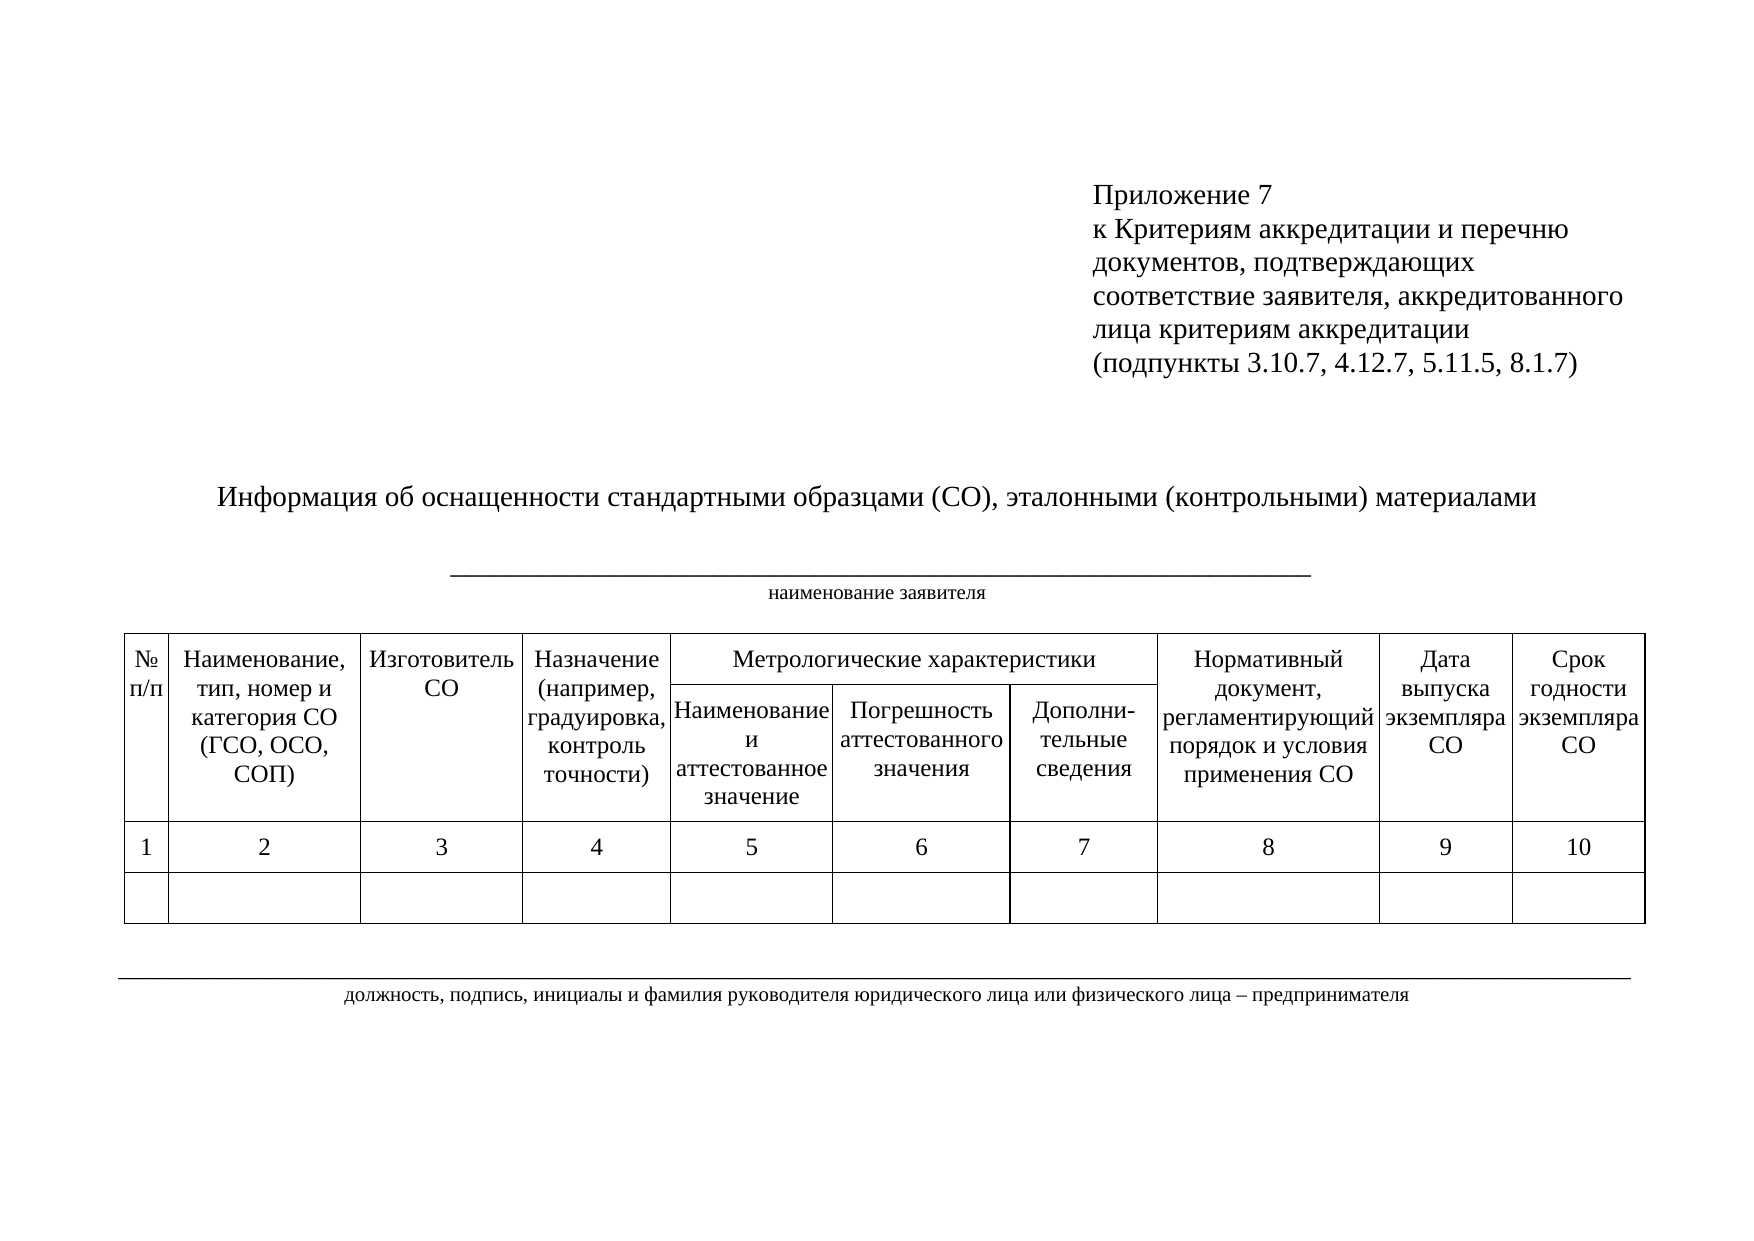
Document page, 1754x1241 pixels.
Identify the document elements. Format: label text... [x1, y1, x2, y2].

table_header Нормативный документ, регламентирующий порядок и условия применения СО [1158, 634, 1379, 821]
table_cell Наименование и аттестованное значение [671, 685, 832, 821]
table_cell [671, 873, 832, 923]
table_cell Дополни- тельные сведения [1011, 685, 1157, 821]
text Приложение 7 [1093, 177, 1636, 211]
table_cell [125, 873, 168, 923]
table_cell [833, 873, 1009, 923]
table_cell 9 [1380, 822, 1512, 872]
table_cell [169, 873, 360, 923]
text _________________________________________________________________________________________________________________________ [118, 953, 1636, 981]
table_cell Погрешность аттестованного значения [833, 685, 1009, 821]
table_cell [1380, 873, 1512, 923]
table_header Дата выпуска экземпляра СО [1380, 634, 1512, 821]
text наименование заявителя [118, 580, 1636, 604]
table_cell [523, 873, 670, 923]
table_cell [1011, 873, 1157, 923]
table_header Метрологические характеристики [671, 634, 1157, 683]
table_cell [1513, 873, 1644, 923]
table_cell 2 [169, 822, 360, 872]
table_cell 7 [1011, 822, 1157, 872]
table_cell 3 [361, 822, 522, 872]
table_header Срок годности экземпляра СО [1513, 634, 1644, 821]
text к Критериям аккредитации и перечню документов, подтверждающих соответствие заявителя, аккредитованного лица критериям аккредитации [1093, 211, 1636, 345]
text ___________________________________________________________ [118, 546, 1636, 580]
table_header Изготовитель СО [361, 634, 522, 821]
text Информация об оснащенности стандартными образцами (СО), эталонными (контрольными) материалами [118, 479, 1636, 513]
table_cell 1 [125, 822, 168, 872]
text (подпункты 3.10.7, 4.12.7, 5.11.5, 8.1.7) [1093, 345, 1636, 378]
table_cell 8 [1158, 822, 1379, 872]
table_header Назначение (например, градуировка, контроль точности) [523, 634, 670, 821]
table_cell [361, 873, 522, 923]
table_cell [1158, 873, 1379, 923]
table_header Наименование, тип, номер и категория СО (ГСО, ОСО, СОП) [169, 634, 360, 821]
table_cell 6 [833, 822, 1009, 872]
text должность, подпись, инициалы и фамилия руководителя юридического лица или физического лица – предпринимателя [118, 981, 1636, 1006]
table_header № п/п [125, 634, 168, 821]
table_cell 10 [1513, 822, 1644, 872]
table_cell 5 [671, 822, 832, 872]
table_cell 4 [523, 822, 670, 872]
